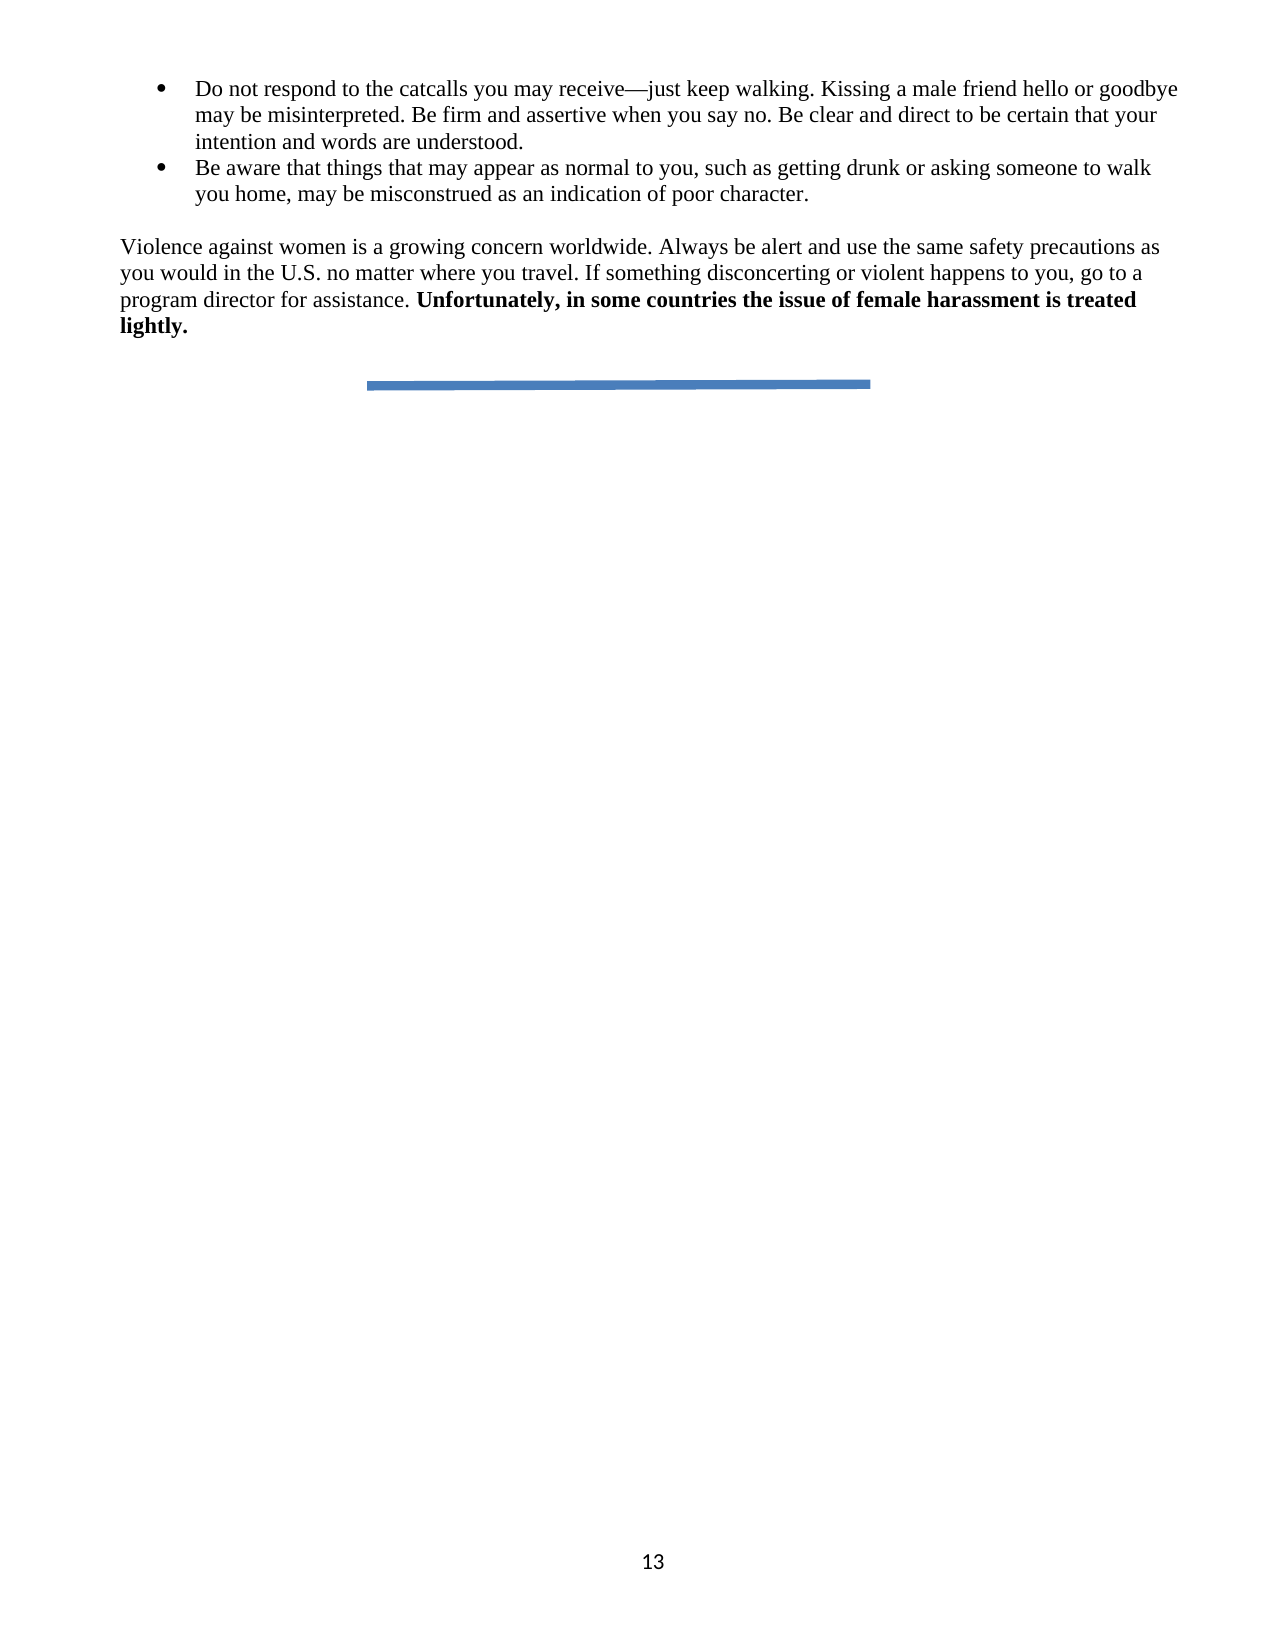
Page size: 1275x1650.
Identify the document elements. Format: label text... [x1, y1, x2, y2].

text Violence against women is a growing concern worldwide. Always be alert and use the same safety precautions as you would in the U.S. no matter where you travel. If something disconcerting or violent happens to you, go to a program director for assistance. Unfortunately, in some countries the issue of female harassment is treated lightly. [120, 233, 1185, 338]
list Be aware that things that may appear as normal to you, such as getting drunk or asking someone to walk you home, may be misconstrued as an indication of poor character. [157, 154, 1185, 207]
list Do not respond to the catcalls you may receive—just keep walking. Kissing a male friend hello or goodbye may be misinterpreted. Be firm and assertive when you say no. Be clear and direct to be certain that your intention and words are understood. [157, 75, 1185, 154]
